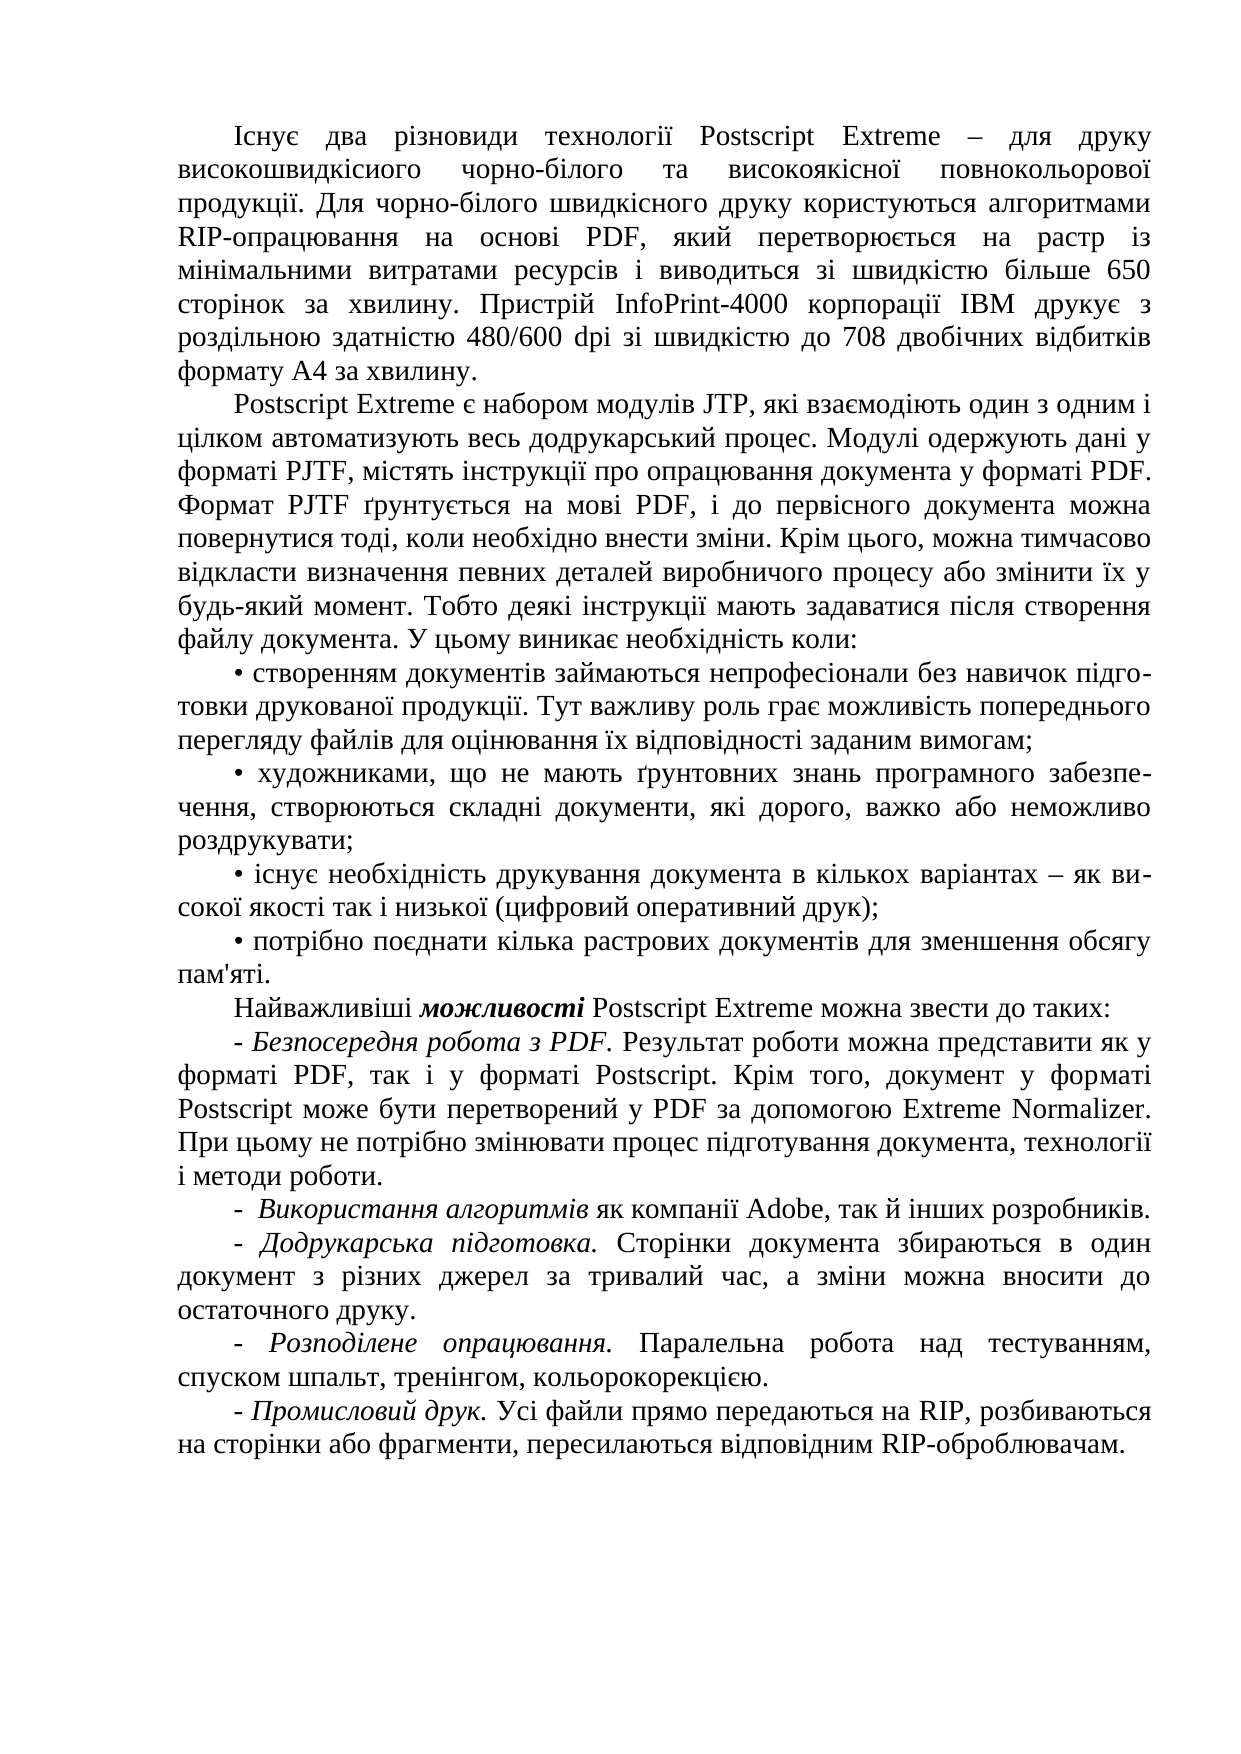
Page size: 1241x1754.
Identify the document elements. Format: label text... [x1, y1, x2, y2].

text • потрібно поєднати кілька растрових документів для зменшення обсягу пам'яті. [177, 923, 1152, 990]
text • художниками, що не мають ґрунтовних знань програмного забезпечення, створюються складні документи, які дорого, важко або неможливо роздрукувати; [177, 755, 1152, 856]
text • створенням документів займаються непрофесіонали без навичок підготовки друкованої продукції. Тут важливу роль грає можливість попереднього перегляду файлів для оцінювання їх відповідності заданим вимогам; [177, 655, 1152, 755]
text - Додрукарська підготовка. Сторінки документа збираються в один документ з різних джерел за тривалий час, а зміни можна вносити до остаточного друку. [177, 1225, 1152, 1326]
text - Використання алгоритмів як компанії Adobe, так й інших розробників. [177, 1191, 1152, 1225]
text - Розподілене опрацювання. Паралельна робота над тестуванням, спуском шпальт, тренінгом, кольорокорекцією. [177, 1326, 1152, 1393]
text - Промисловий друк. Усі файли прямо передаються на RІР, розбиваються на сторінки або фрагменти, пересилаються відповідним RІР-оброблювачам. [177, 1393, 1152, 1460]
text - Безпосередня робота з РDF. Результат роботи можна представити як у форматі РDF, так і у форматі Postscript. Крім того, документ у форматі Postscript може бути перетворений у РDF за допомогою Extreme Normalizer. При цьому не потрібно змінювати процес підготування документа, технології і методи роботи. [177, 1024, 1152, 1191]
text Postscript Extreme є набором модулів JTP, які взаємодіють один з одним і цілком автоматизують весь додрукарський процес. Модулі одержують дані у форматі PJTF, містять інструкції про опрацювання документа у форматі РDF. Формат PJTF ґрунтується на мові РDF, і до первісного документа можна повернутися тоді, коли необхідно внести зміни. Крім цього, можна тимчасово відкласти визначення певних деталей виробничого процесу або змінити їх у будь-який момент. Тобто деякі інструкції мають задаватися після створення файлу документа. У цьому виникає необхідність коли: [177, 386, 1152, 655]
text Існує два різновиди технології Postscript Extreme – для друку високошвидкісиого чорно-білого та високоякісної повнокольорової продукції. Для чорно-білого швидкісного друку користуються алгоритмами RІР-опрацювання на основі РDF, який перетворюється на растр із мінімальними витратами ресурсів і виводиться зі швидкістю більше 650 сторінок за хвилину. Пристрій InfoPrint-4000 корпорації ІВМ друкує з роздільною здатністю 480/600 dрі зі швидкістю до 708 двобічних відбитків формату А4 за хвилину. [177, 118, 1152, 386]
text • існує необхідність друкування документа в кількох варіантах – як високої якості так і низької (цифровий оперативний друк); [177, 856, 1152, 923]
text Найважливіші можливості Postscript Extreme можна звести до таких: [177, 990, 1152, 1024]
